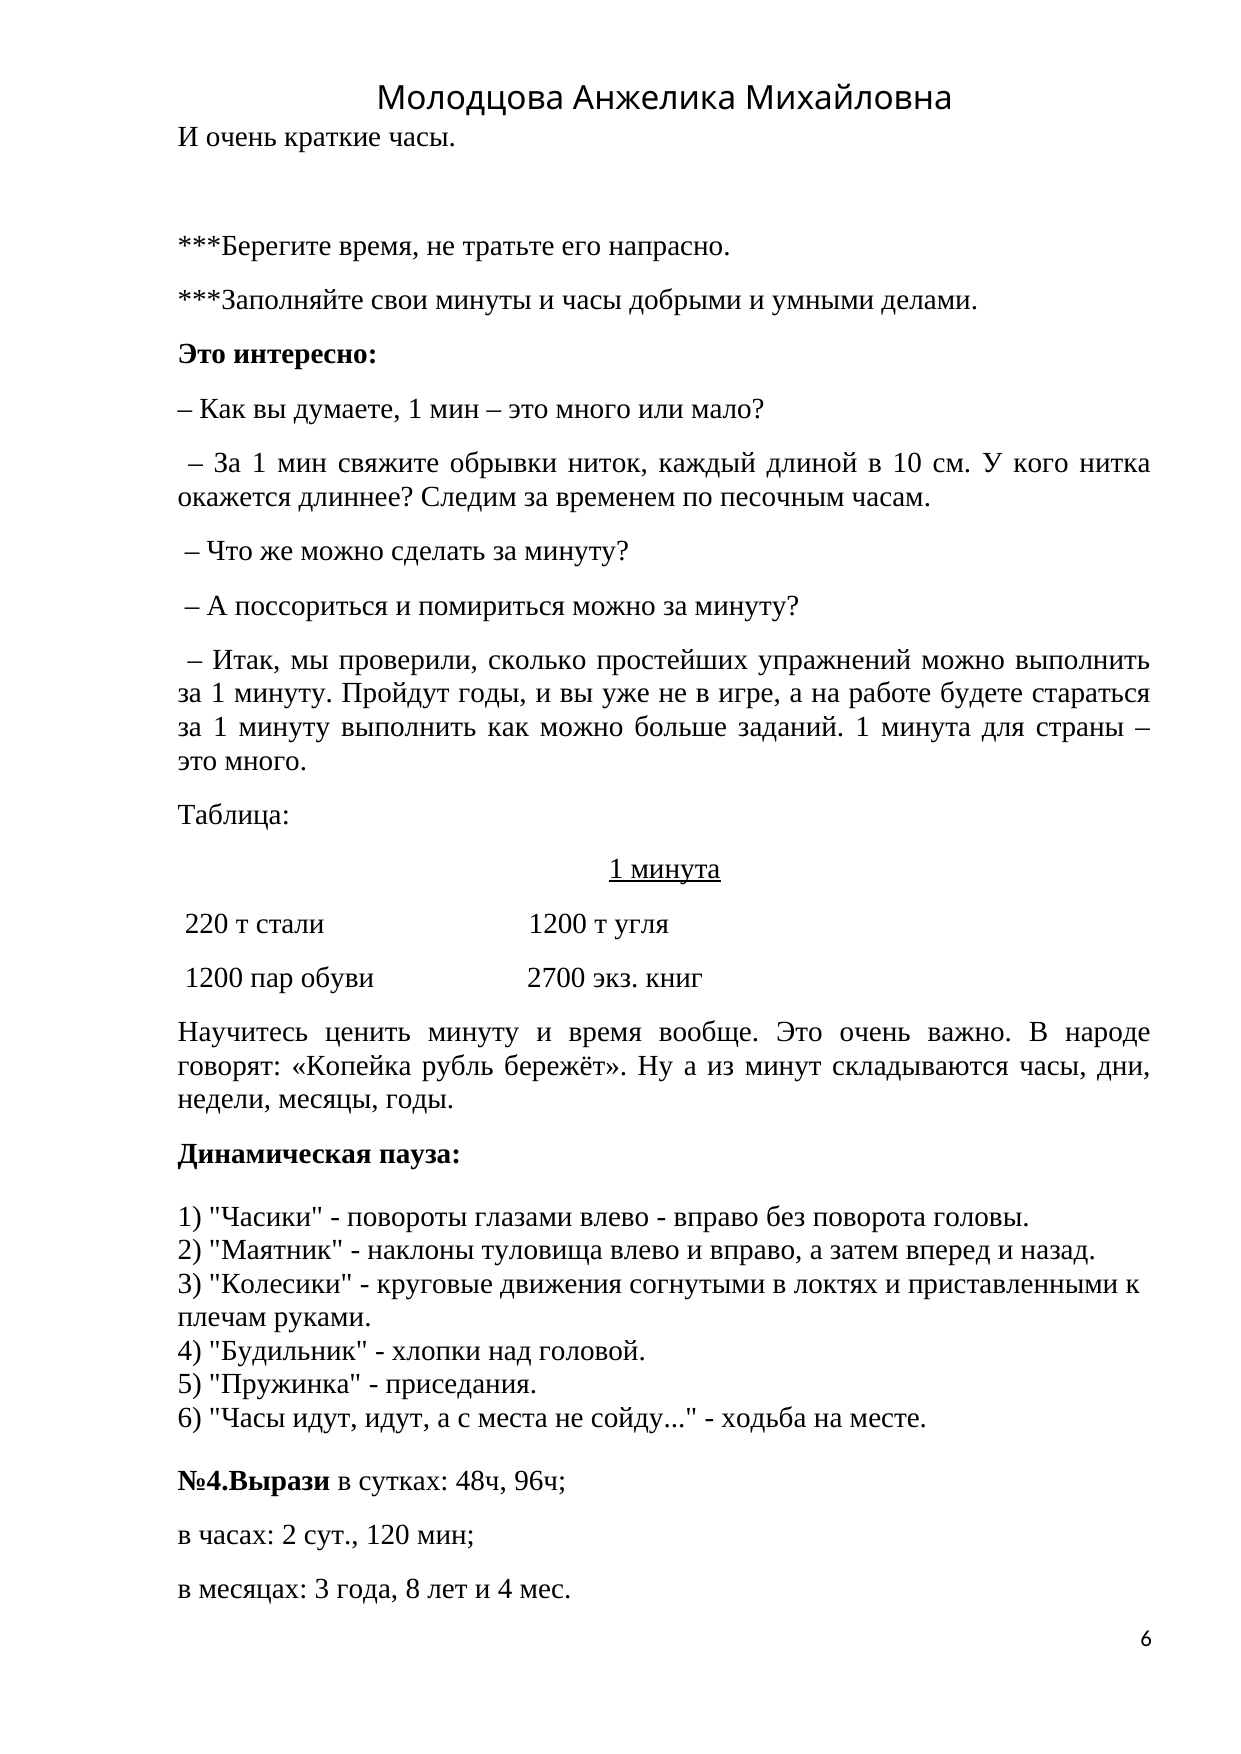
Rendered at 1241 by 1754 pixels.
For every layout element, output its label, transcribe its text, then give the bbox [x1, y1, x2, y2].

text 1200 пар обуви 2700 экз. книг [177, 960, 1152, 994]
text 220 т стали 1200 т угля [177, 906, 1152, 939]
text – Итак, мы проверили, сколько простейших упражнений можно выполнить за 1 минуту. Пройдут годы, и вы уже не в игре, а на работе будете стараться за 1 минуту выполнить как можно больше заданий. 1 минута для страны – это много. [177, 642, 1152, 776]
text Динамическая пауза: [177, 1136, 1152, 1169]
text И очень краткие часы. [177, 119, 627, 153]
text – Как вы думаете, 1 мин – это много или мало? [177, 391, 1152, 424]
text в часах: 2 сут., 120 мин; [177, 1517, 1152, 1551]
text 1 минута [177, 851, 1152, 885]
text Это интересно: [177, 337, 1152, 370]
text в месяцах: 3 года, 8 лет и 4 мес. [177, 1571, 1152, 1605]
text – За 1 мин свяжите обрывки ниток, каждый длиной в 10 см. У кого нитка окажется длиннее? Следим за временем по песочным часам. [177, 445, 1152, 512]
text №4.Вырази в сутках: 48ч, 96ч; [177, 1463, 1152, 1496]
text 1) "Часики" - повороты глазами влево - вправо без поворота головы. 2) "Маятник" - наклоны туловища влево и вправо, а затем вперед и назад. 3) "Колесики" - круговые движения согнутыми в локтях и приставленными к плечам руками. 4) "Будильник" - хлопки над головой. 5) "Пружинка" - приседания. 6) "Часы идут, идут, а с места не сойду..." - ходьба на месте. [177, 1199, 1152, 1433]
text ***Берегите время, не тратьте его напрасно. [177, 228, 1152, 261]
text Таблица: [177, 797, 1152, 831]
text – А поссориться и помириться можно за минуту? [177, 588, 1152, 621]
text Научитесь ценить минуту и время вообще. Это очень важно. В народе говорят: «Копейка рубль бережёт». Ну а из минут складываются часы, дни, недели, месяцы, годы. [177, 1014, 1152, 1115]
text – Что же можно сделать за минуту? [177, 533, 1152, 567]
text ***Заполняйте свои минуты и часы добрыми и умными делами. [177, 282, 1152, 316]
